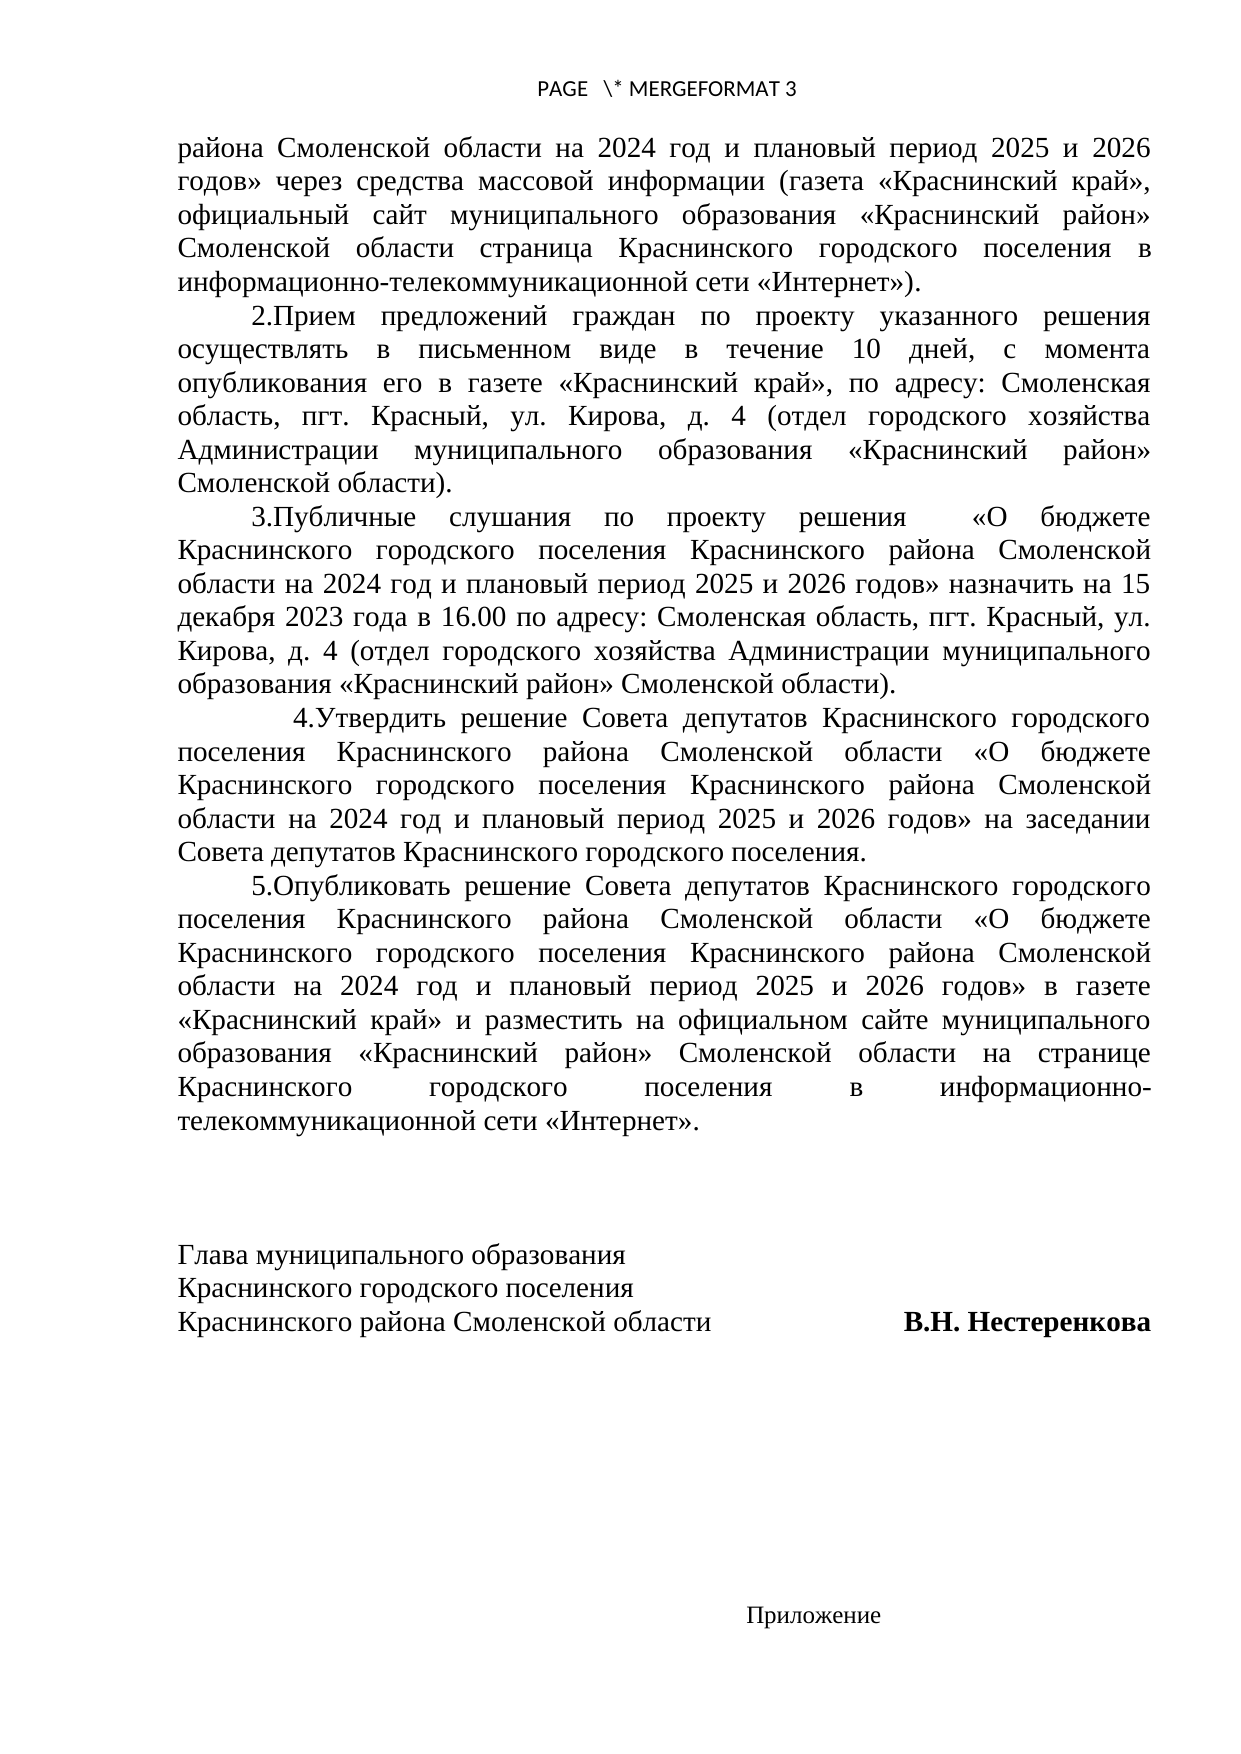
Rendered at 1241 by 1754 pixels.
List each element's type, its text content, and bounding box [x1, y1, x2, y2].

list 5.Опубликовать решение Совета депутатов Краснинского городского поселения Краснинского района Смоленской области «О бюджете Краснинского городского поселения Краснинского района Смоленской области на 2024 год и плановый период 2025 и 2026 годов» в газете «Краснинский край» и разместить на официальном сайте муниципального образования «Краснинский район» Смоленской области на странице Краснинского городского поселения в информационно-телекоммуникационной сети «Интернет». [177, 868, 1152, 1136]
list 3.Публичные слушания по проекту решения «О бюджете Краснинского городского поселения Краснинского района Смоленской области на 2024 год и плановый период 2025 и 2026 годов» назначить на 15 декабря 2023 года в 16.00 по адресу: Смоленская область, пгт. Красный, ул. Кирова, д. 4 (отдел городского хозяйства Администрации муниципального образования «Краснинский район» Смоленской области). [177, 499, 1152, 700]
list 2.Прием предложений граждан по проекту указанного решения осуществлять в письменном виде в течение 10 дней, с момента опубликования его в газете «Краснинский край», по адресу: Смоленская область, пгт. Красный, ул. Кирова, д. 4 (отдел городского хозяйства Администрации муниципального образования «Краснинский район» Смоленской области). [177, 298, 1152, 499]
text Краснинского района Смоленской области В.Н. Нестеренкова [177, 1304, 1152, 1337]
text Краснинского городского поселения [177, 1270, 1152, 1304]
text Глава муниципального образования [177, 1237, 1152, 1270]
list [177, 130, 1152, 298]
text Приложение [177, 1600, 1152, 1629]
list 4.Утвердить решение Совета депутатов Краснинского городского поселения Краснинского района Смоленской области «О бюджете Краснинского городского поселения Краснинского района Смоленской области на 2024 год и плановый период 2025 и 2026 годов» на заседании Совета депутатов Краснинского городского поселения. [177, 700, 1152, 868]
